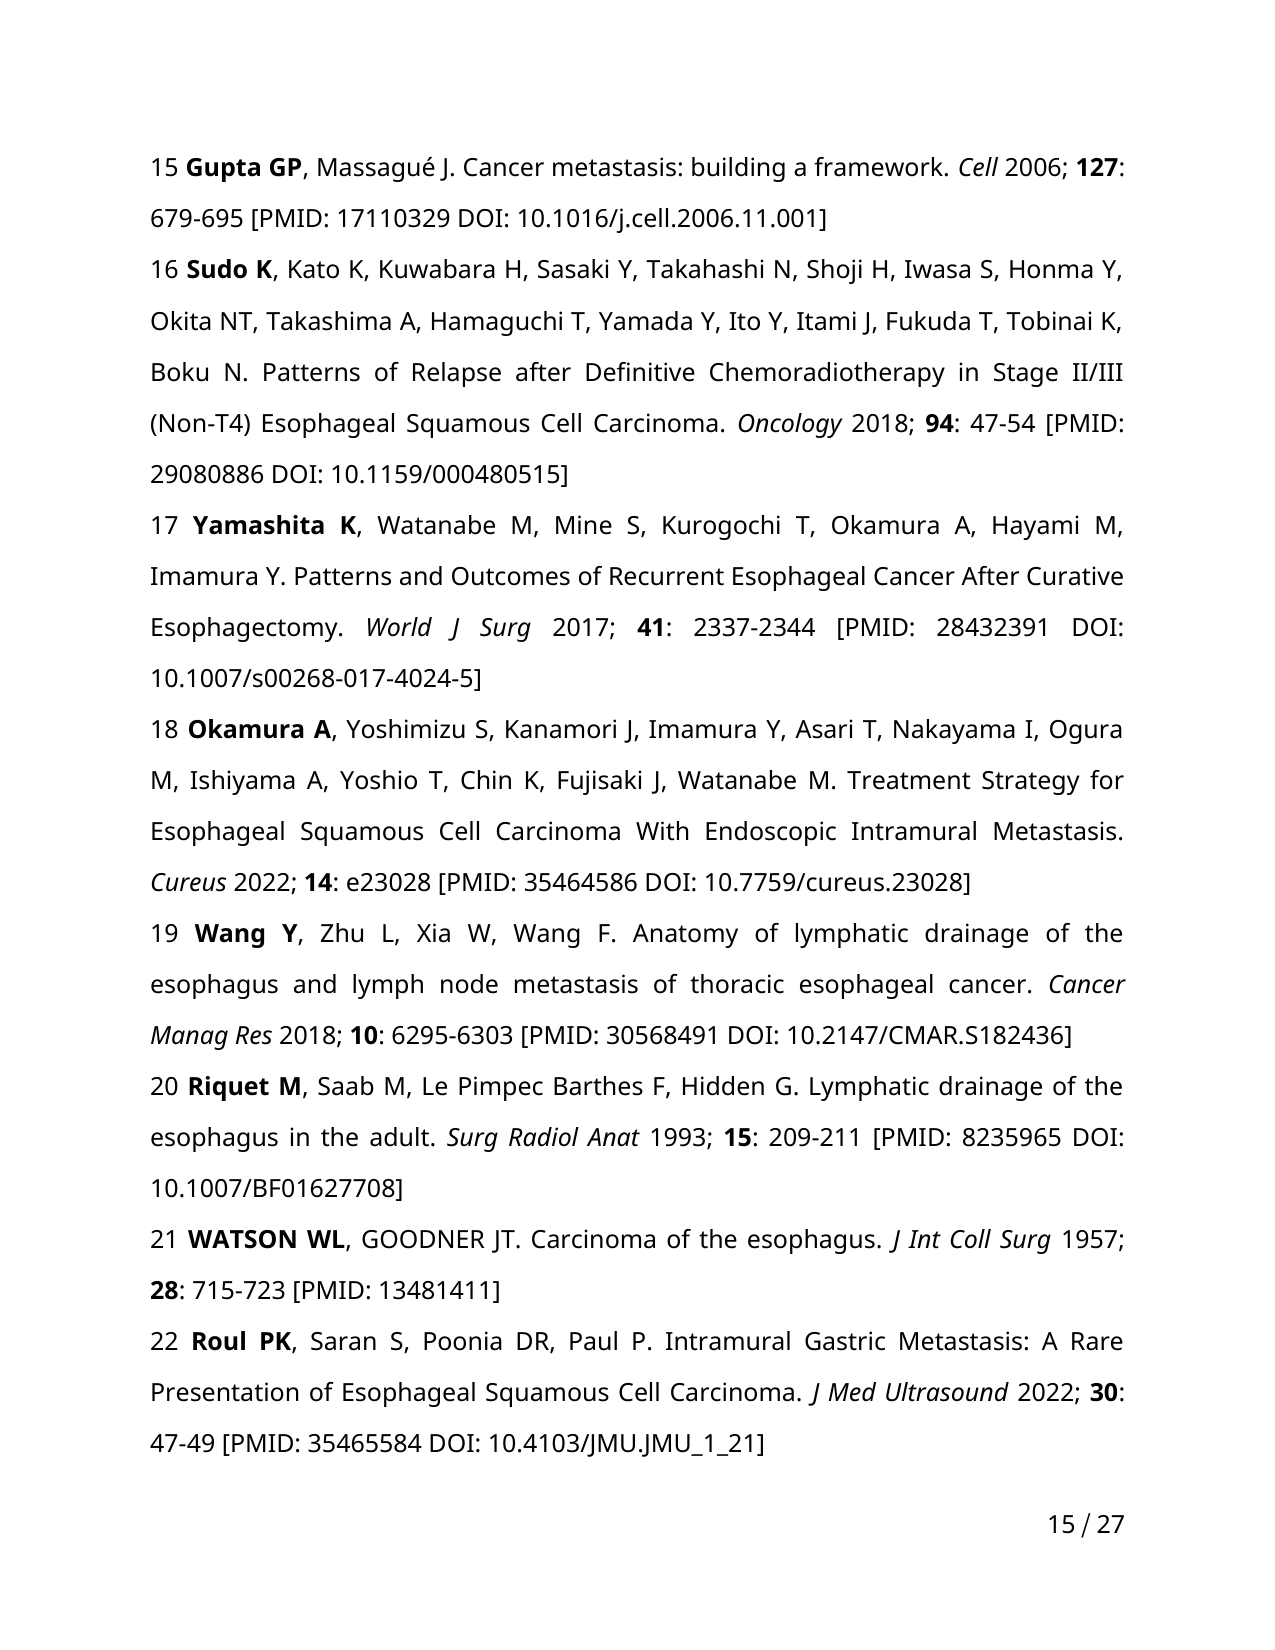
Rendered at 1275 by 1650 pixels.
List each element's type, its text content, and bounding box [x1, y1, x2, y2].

text 18 Okamura A, Yoshimizu S, Kanamori J, Imamura Y, Asari T, Nakayama I, Ogura M, Ishiyama A, Yoshio T, Chin K, Fujisaki J, Watanabe M. Treatment Strategy for Esophageal Squamous Cell Carcinoma With Endoscopic Intramural Metastasis. Cureus 2022; 14: e23028 [PMID: 35464586 DOI: 10.7759/cureus.23028] [150, 711, 1125, 899]
text 19 Wang Y, Zhu L, Xia W, Wang F. Anatomy of lymphatic drainage of the esophagus and lymph node metastasis of thoracic esophageal cancer. Cancer Manag Res 2018; 10: 6295-6303 [PMID: 30568491 DOI: 10.2147/CMAR.S182436] [150, 916, 1125, 1052]
text 15 Gupta GP, Massagué J. Cancer metastasis: building a framework. Cell 2006; 127: 679-695 [PMID: 17110329 DOI: 10.1016/j.cell.2006.11.001] [150, 150, 1125, 235]
text 20 Riquet M, Saab M, Le Pimpec Barthes F, Hidden G. Lymphatic drainage of the esophagus in the adult. Surg Radiol Anat 1993; 15: 209-211 [PMID: 8235965 DOI: 10.1007/BF01627708] [150, 1069, 1125, 1205]
text 21 WATSON WL, GOODNER JT. Carcinoma of the esophagus. J Int Coll Surg 1957; 28: 715-723 [PMID: 13481411] [150, 1222, 1125, 1307]
text 22 Roul PK, Saran S, Poonia DR, Paul P. Intramural Gastric Metastasis: A Rare Presentation of Esophageal Squamous Cell Carcinoma. J Med Ultrasound 2022; 30: 47-49 [PMID: 35465584 DOI: 10.4103/JMU.JMU_1_21] [150, 1324, 1125, 1460]
text 17 Yamashita K, Watanabe M, Mine S, Kurogochi T, Okamura A, Hayami M, Imamura Y. Patterns and Outcomes of Recurrent Esophageal Cancer After Curative Esophagectomy. World J Surg 2017; 41: 2337-2344 [PMID: 28432391 DOI: 10.1007/s00268-017-4024-5] [150, 507, 1125, 694]
text 16 Sudo K, Kato K, Kuwabara H, Sasaki Y, Takahashi N, Shoji H, Iwasa S, Honma Y, Okita NT, Takashima A, Hamaguchi T, Yamada Y, Ito Y, Itami J, Fukuda T, Tobinai K, Boku N. Patterns of Relapse after Definitive Chemoradiotherapy in Stage II/III (Non-T4) Esophageal Squamous Cell Carcinoma. Oncology 2018; 94: 47-54 [PMID: 29080886 DOI: 10.1159/000480515] [150, 252, 1125, 490]
